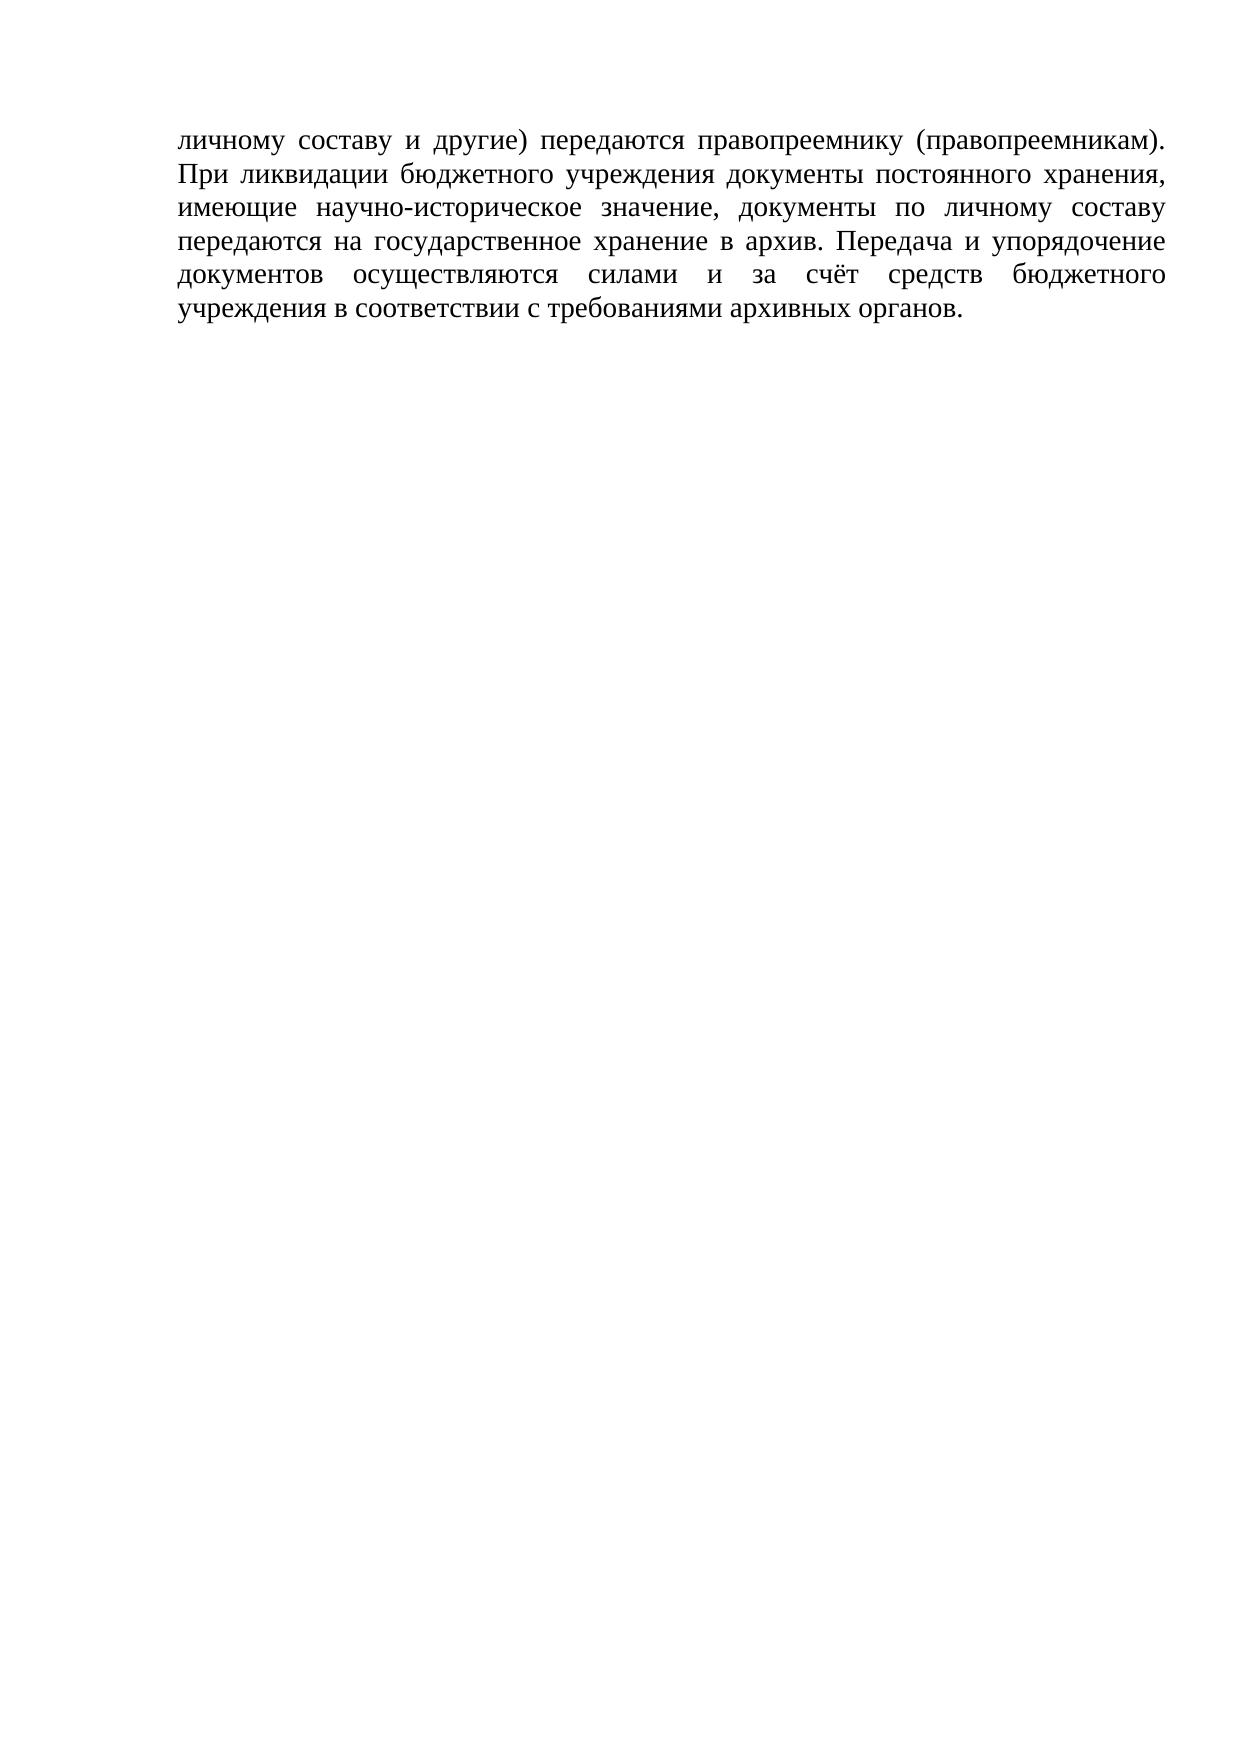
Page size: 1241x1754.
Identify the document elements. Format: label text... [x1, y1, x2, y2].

text личному составу и другие) передаются правопреемнику (правопреемникам). При ликвидации бюджетного учреждения документы постоянного хранения, имеющие научно-историческое значение, документы по личному составу передаются на государственное хранение в архив. Передача и упорядочение документов осуществляются силами и за счёт средств бюджетного учреждения в соответствии с требованиями архивных органов. [177, 122, 1167, 323]
